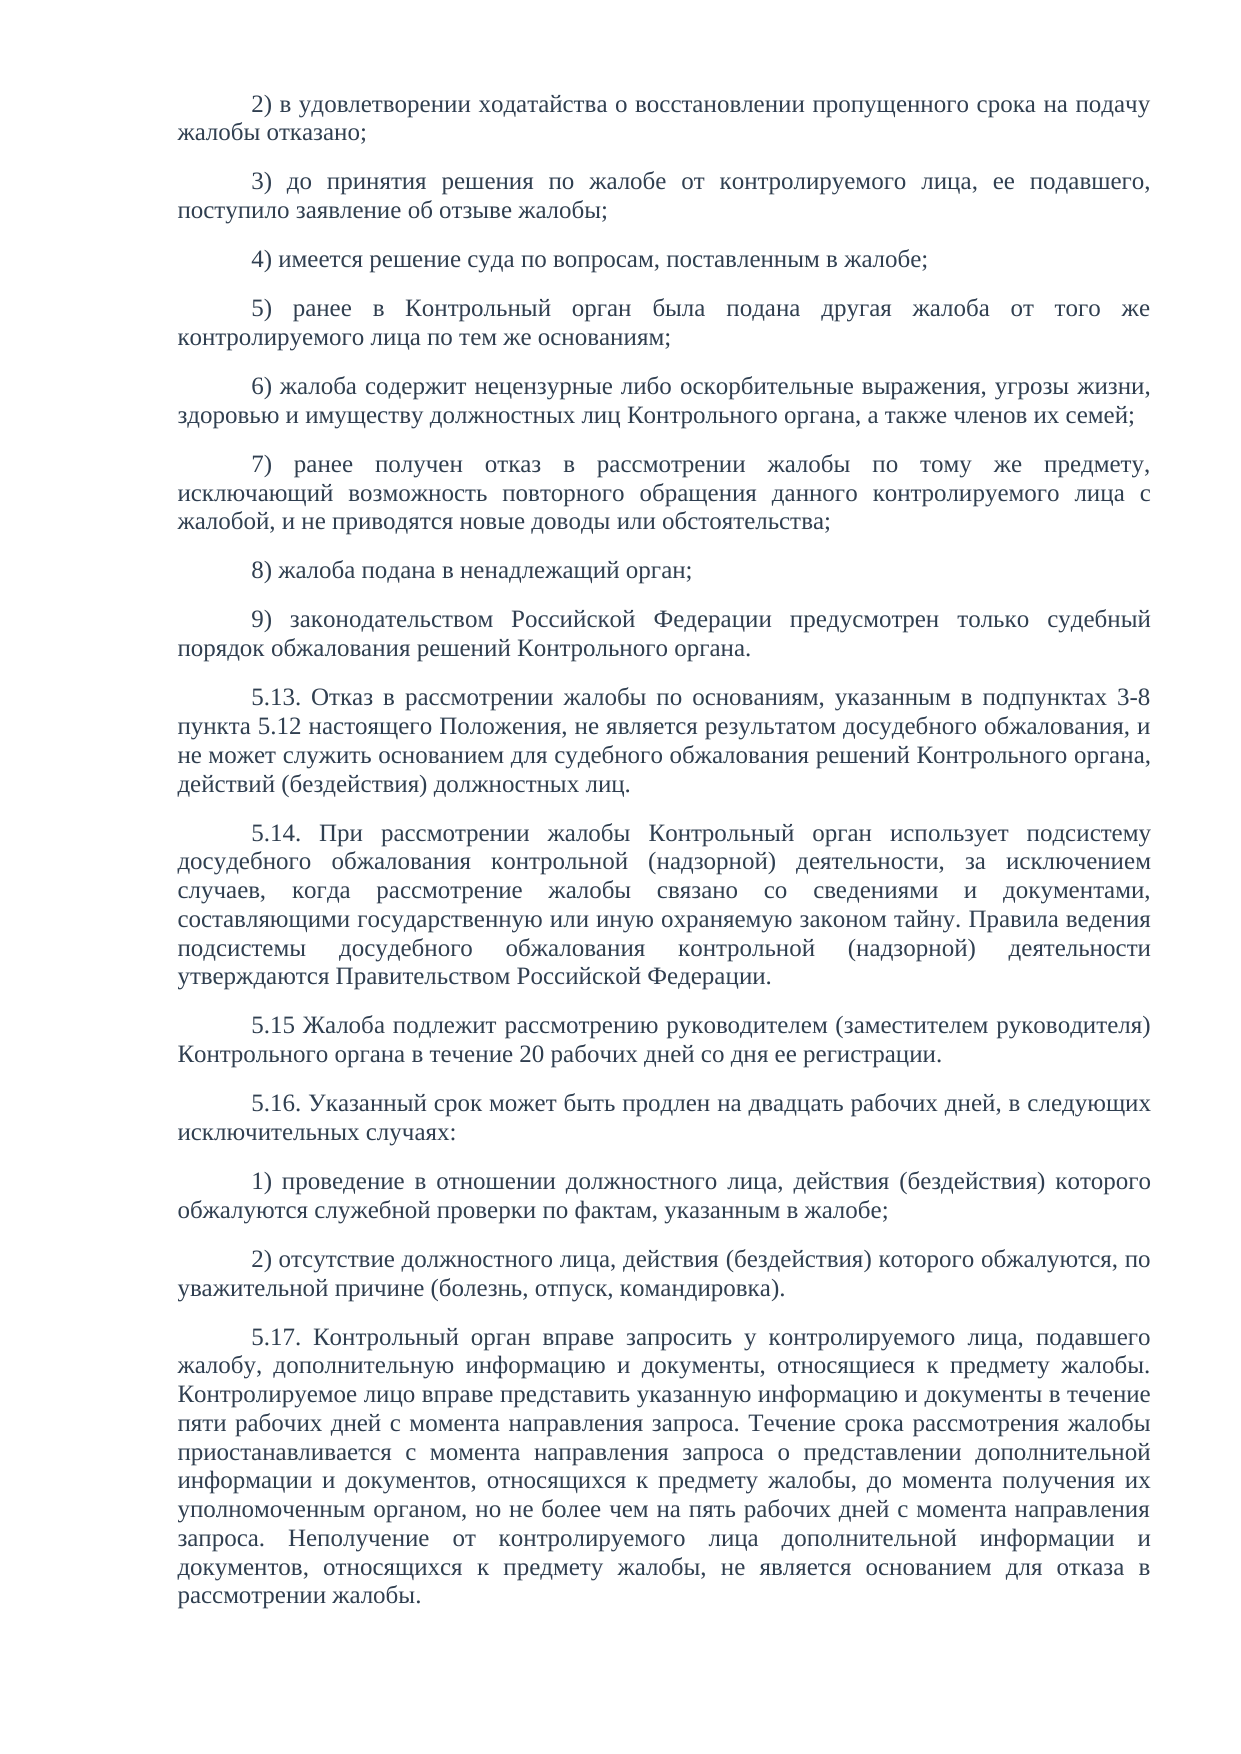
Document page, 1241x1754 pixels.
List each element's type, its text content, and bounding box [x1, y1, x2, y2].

text 9) законодательством Российской Федерации предусмотрен только судебный порядок обжалования решений Контрольного органа. [177, 604, 1152, 662]
text 7) ранее получен отказ в рассмотрении жалобы по тому же предмету, исключающий возможность повторного обращения данного контролируемого лица с жалобой, и не приводятся новые доводы или обстоятельства; [177, 449, 1152, 535]
text 8) жалоба подана в ненадлежащий орган; [177, 556, 1152, 584]
text 2) в удовлетворении ходатайства о восстановлении пропущенного срока на подачу жалобы отказано; [177, 89, 1152, 146]
text 5.16. Указанный срок может быть продлен на двадцать рабочих дней, в следующих исключительных случаях: [177, 1088, 1152, 1146]
text 6) жалоба содержит нецензурные либо оскорбительные выражения, угрозы жизни, здоровью и имуществу должностных лиц Контрольного органа, а также членов их семей; [177, 371, 1152, 429]
text 4) имеется решение суда по вопросам, поставленным в жалобе; [177, 244, 1152, 273]
text 3) до принятия решения по жалобе от контролируемого лица, ее подавшего, поступило заявление об отзыве жалобы; [177, 166, 1152, 224]
text 5.13. Отказ в рассмотрении жалобы по основаниям, указанным в подпунктах 3-8 пункта 5.12 настоящего Положения, не является результатом досудебного обжалования, и не может служить основанием для судебного обжалования решений Контрольного органа, действий (бездействия) должностных лиц. [177, 682, 1152, 797]
text 5.14. При рассмотрении жалобы Контрольный орган использует подсистему досудебного обжалования контрольной (надзорной) деятельности, за исключением случаев, когда рассмотрение жалобы связано со сведениями и документами, составляющими государственную или иную охраняемую законом тайну. Правила ведения подсистемы досудебного обжалования контрольной (надзорной) деятельности утверждаются Правительством Российской Федерации. [177, 818, 1152, 990]
text 2) отсутствие должностного лица, действия (бездействия) которого обжалуются, по уважительной причине (болезнь, отпуск, командировка). [177, 1244, 1152, 1301]
text 5) ранее в Контрольный орган была подана другая жалоба от того же контролируемого лица по тем же основаниям; [177, 293, 1152, 351]
text 1) проведение в отношении должностного лица, действия (бездействия) которого обжалуются служебной проверки по фактам, указанным в жалобе; [177, 1166, 1152, 1224]
text 5.17. Контрольный орган вправе запросить у контролируемого лица, подавшего жалобу, дополнительную информацию и документы, относящиеся к предмету жалобы. Контролируемое лицо вправе представить указанную информацию и документы в течение пяти рабочих дней с момента направления запроса. Течение срока рассмотрения жалобы приостанавливается с момента направления запроса о представлении дополнительной информации и документов, относящихся к предмету жалобы, до момента получения их уполномоченным органом, но не более чем на пять рабочих дней с момента направления запроса. Неполучение от контролируемого лица дополнительной информации и документов, относящихся к предмету жалобы, не является основанием для отказа в рассмотрении жалобы. [177, 1322, 1152, 1609]
text 5.15 Жалоба подлежит рассмотрению руководителем (заместителем руководителя) Контрольного органа в течение 20 рабочих дней со дня ее регистрации. [177, 1011, 1152, 1068]
